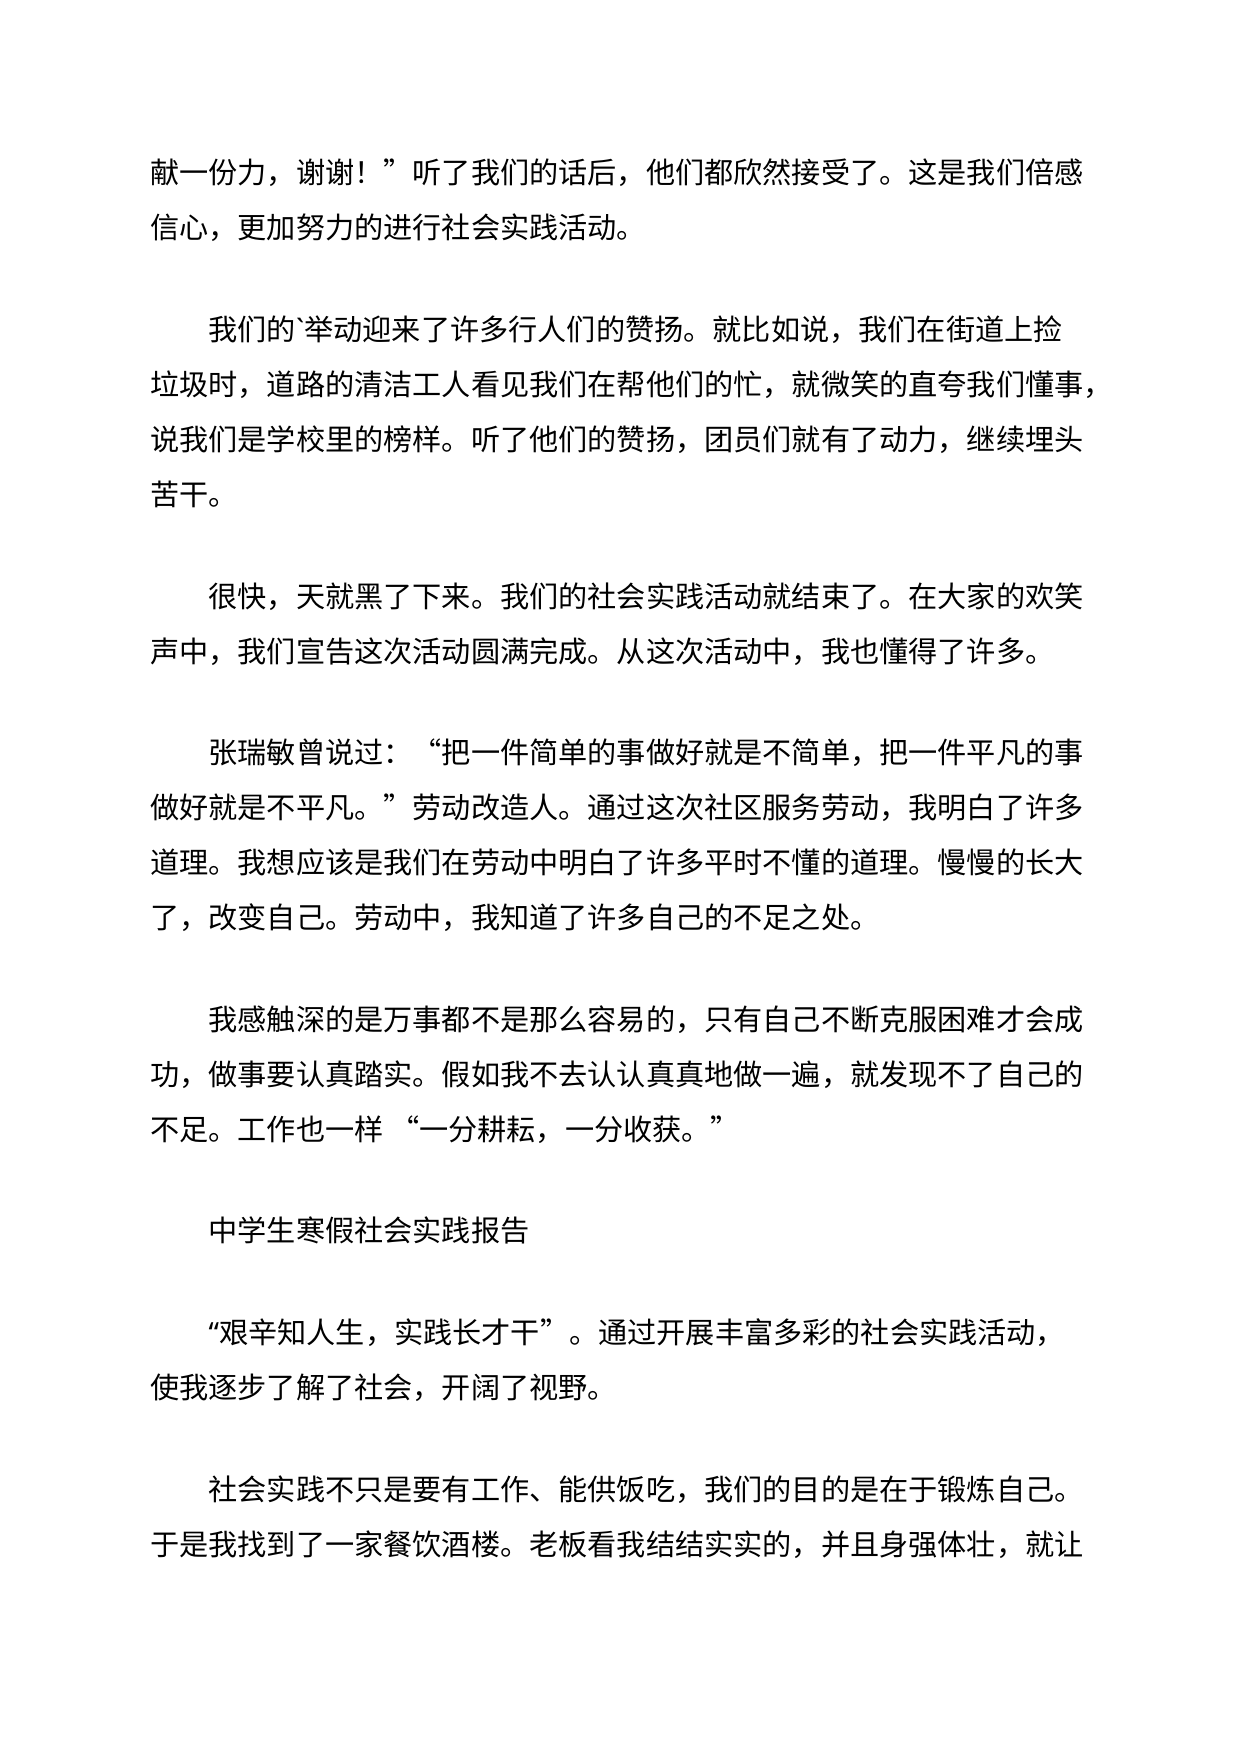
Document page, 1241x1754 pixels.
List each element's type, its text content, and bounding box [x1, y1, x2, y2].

text 张瑞敏曾说过：“把一件简单的事做好就是不简单，把一件平凡的事做好就是不平凡。”劳动改造人。通过这次社区服务劳动，我明白了许多道理。我想应该是我们在劳动中明白了许多平时不懂的道理。慢慢的长大了，改变自己。劳动中，我知道了许多自己的不足之处。 [150, 730, 1090, 937]
text 很快，天就黑了下来。我们的社会实践活动就结束了。在大家的欢笑声中，我们宣告这次活动圆满完成。从这次活动中，我也懂得了许多。 [150, 573, 1090, 670]
text 我们的`举动迎来了许多行人们的赞扬。就比如说，我们在街道上捡垃圾时，道路的清洁工人看见我们在帮他们的忙，就微笑的直夸我们懂事，说我们是学校里的榜样。听了他们的赞扬，团员们就有了动力，继续埋头苦干。 [150, 307, 1090, 514]
text “艰辛知人生，实践长才干”。通过开展丰富多彩的社会实践活动，使我逐步了解了社会，开阔了视野。 [150, 1310, 1090, 1407]
text 我感触深的是万事都不是那么容易的，只有自己不断克服困难才会成功，做事要认真踏实。假如我不去认认真真地做一遍，就发现不了自己的不足。工作也一样 “一分耕耘，一分收获。” [150, 996, 1090, 1148]
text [150, 1466, 1090, 1564]
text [150, 150, 1090, 247]
text 中学生寒假社会实践报告 [150, 1208, 1090, 1250]
